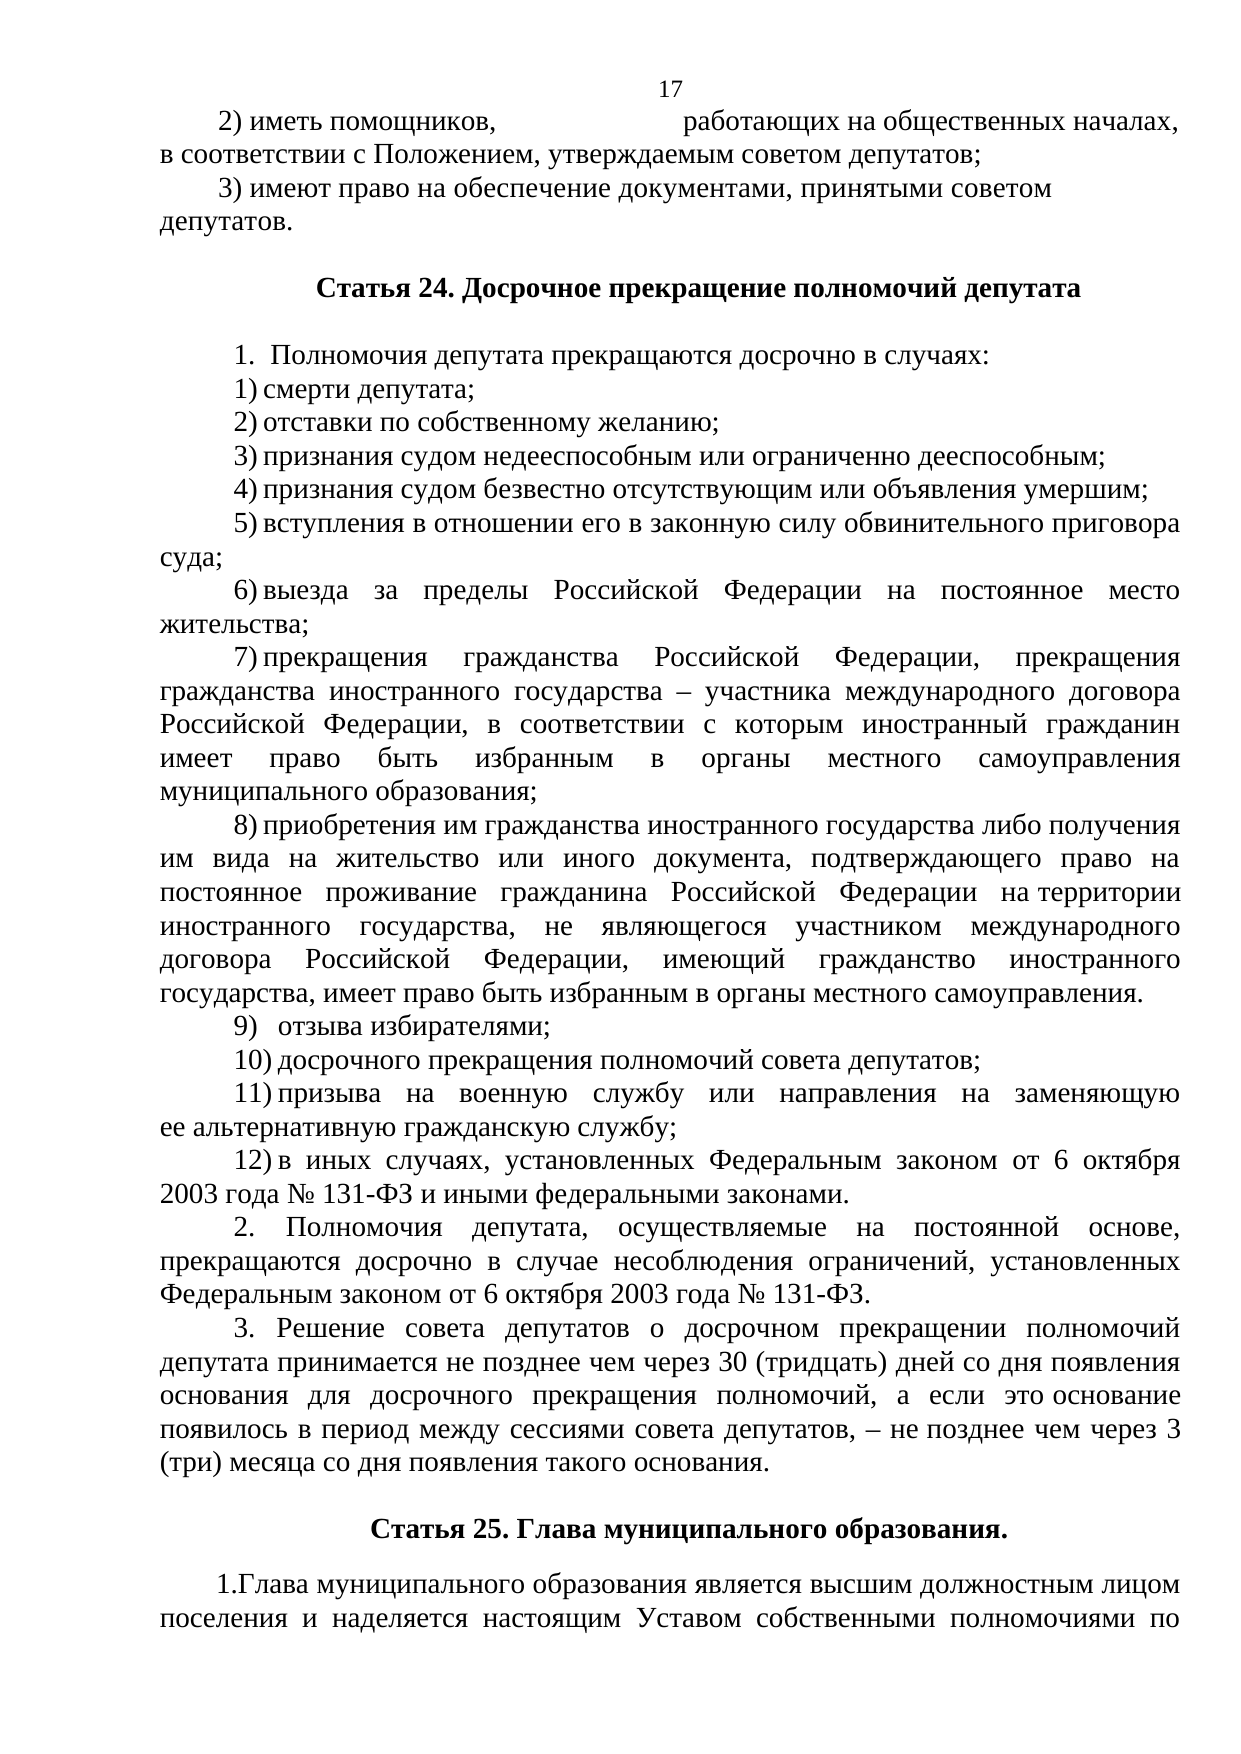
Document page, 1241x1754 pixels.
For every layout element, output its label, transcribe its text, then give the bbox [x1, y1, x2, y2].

list в иных случаях, установленных Федеральным законом от 6 октября 2003 года № 131-ФЗ и иными федеральными законами. [159, 1142, 1181, 1209]
list вступления в отношении его в законную силу обвинительного приговора суда; [159, 505, 1181, 572]
list досрочного прекращения полномочий совета депутатов; [159, 1042, 1181, 1075]
list отставки по собственному желанию; [159, 404, 1181, 438]
list смерти депутата; [159, 371, 1181, 404]
list признания судом безвестно отсутствующим или объявления умершим; [159, 472, 1181, 505]
list Решение совета депутатов о досрочном прекращении полномочий депутата принимается не позднее чем через 30 (тридцать) дней со дня появления основания для досрочного прекращения полномочий, а если это основание появилось в период между сессиями совета депутатов, – не позднее чем через 3 (три) месяца со дня появления такого основания. [159, 1310, 1181, 1478]
list призыва на военную службу или направления на заменяющую ее альтернативную гражданскую службу; [159, 1075, 1181, 1142]
list Полномочия депутата прекращаются досрочно в случаях: [159, 337, 1181, 371]
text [159, 1566, 1181, 1633]
text 2) иметь помощников, работающих на общественных началах, в соответствии с Положением, утверждаемым советом депутатов; [159, 103, 1181, 170]
list приобретения им гражданства иностранного государства либо получения им вида на жительство или иного документа, подтверждающего право на постоянное проживание гражданина Российской Федерации на территории иностранного государства, не являющегося участником международного договора Российской Федерации, имеющий гражданство иностранного государства, имеет право быть избранным в органы местного самоуправления. [159, 807, 1181, 1008]
subtitle Статья 25. Глава муниципального образования. [159, 1511, 1181, 1545]
list отзыва избирателями; [159, 1008, 1181, 1042]
list выезда за пределы Российской Федерации на постоянное место жительства; [159, 572, 1181, 639]
list Полномочия депутата, осуществляемые на постоянной основе, прекращаются досрочно в случае несоблюдения ограничений, установленных Федеральным законом от 6 октября 2003 года № 131-ФЗ. [159, 1209, 1181, 1310]
list признания судом недееспособным или ограниченно дееспособным; [159, 438, 1181, 472]
subtitle Статья 24. Досрочное прекращение полномочий депутата [159, 270, 1181, 304]
list прекращения гражданства Российской Федерации, прекращения гражданства иностранного государства – участника международного договора Российской Федерации, в соответствии с которым иностранный гражданин имеет право быть избранным в органы местного самоуправления муниципального образования; [159, 639, 1181, 807]
text 3) имеют право на обеспечение документами, принятыми советом депутатов. [159, 170, 1181, 237]
